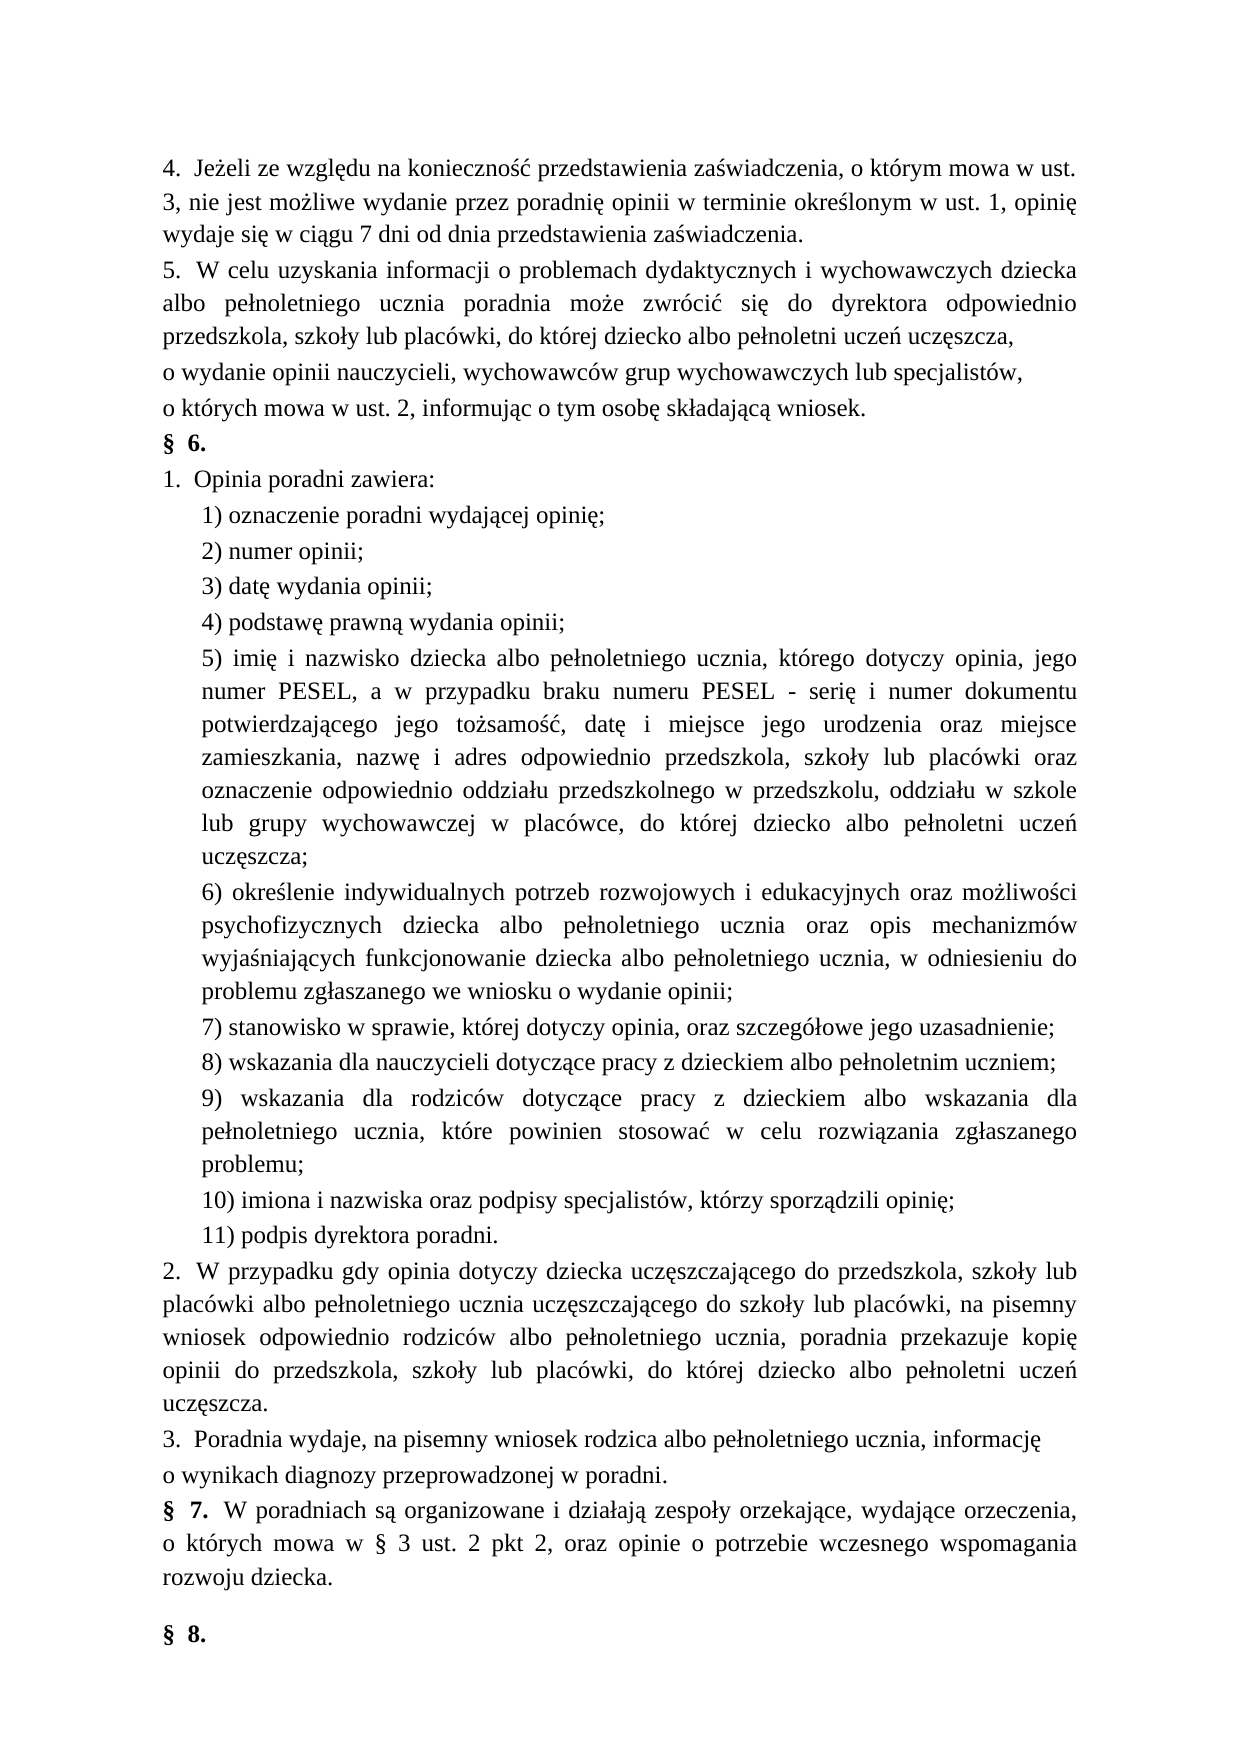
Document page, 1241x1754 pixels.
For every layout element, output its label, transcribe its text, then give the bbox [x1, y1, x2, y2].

text 4. Jeżeli ze względu na konieczność przedstawienia zaświadczenia, o którym mowa w ust. 3, nie jest możliwe wydanie przez poradnię opinii w terminie określonym w ust. 1, opinię wydaje się w ciągu 7 dni od dnia przedstawienia zaświadczenia. [162, 153, 1078, 248]
text 10) imiona i nazwiska oraz podpisy specjalistów, którzy sporządzili opinię; [201, 1185, 1078, 1213]
text 7) stanowisko w sprawie, której dotyczy opinia, oraz szczegółowe jego uzasadnienie; [201, 1012, 1078, 1040]
text 3. Poradnia wydaje, na pisemny wniosek rodzica albo pełnoletniego ucznia, informację [162, 1424, 1078, 1453]
text 1) oznaczenie poradni wydającej opinię; [201, 500, 1078, 529]
text 2. W przypadku gdy opinia dotyczy dziecka uczęszczającego do przedszkola, szkoły lub placówki albo pełnoletniego ucznia uczęszczającego do szkoły lub placówki, na pisemny wniosek odpowiednio rodziców albo pełnoletniego ucznia, poradnia przekazuje kopię opinii do przedszkola, szkoły lub placówki, do której dziecko albo pełnoletni uczeń uczęszcza. [162, 1256, 1078, 1417]
text 5) imię i nazwisko dziecka albo pełnoletniego ucznia, którego dotyczy opinia, jego numer PESEL, a w przypadku braku numeru PESEL - serię i numer dokumentu potwierdzającego jego tożsamość, datę i miejsce jego urodzenia oraz miejsce zamieszkania, nazwę i adres odpowiednio przedszkola, szkoły lub placówki oraz oznaczenie odpowiednio oddziału przedszkolnego w przedszkolu, oddziału w szkole lub grupy wychowawczej w placówce, do której dziecko albo pełnoletni uczeń uczęszcza; [201, 643, 1078, 870]
text 9) wskazania dla rodziców dotyczące pracy z dzieckiem albo wskazania dla pełnoletniego ucznia, które powinien stosować w celu rozwiązania zgłaszanego problemu; [201, 1083, 1078, 1178]
text 2) numer opinii; [201, 536, 1078, 564]
text 5. W celu uzyskania informacji o problemach dydaktycznych i wychowawczych dziecka albo pełnoletniego ucznia poradnia może zwrócić się do dyrektora odpowiednio przedszkola, szkoły lub placówki, do której dziecko albo pełnoletni uczeń uczęszcza, [162, 255, 1078, 350]
text 11) podpis dyrektora poradni. [201, 1221, 1078, 1249]
text 6) określenie indywidualnych potrzeb rozwojowych i edukacyjnych oraz możliwości psychofizycznych dziecka albo pełnoletniego ucznia oraz opis mechanizmów wyjaśniających funkcjonowanie dziecka albo pełnoletniego ucznia, w odniesieniu do problemu zgłaszanego we wniosku o wydanie opinii; [201, 877, 1078, 1004]
text o wydanie opinii nauczycieli, wychowawców grup wychowawczych lub specjalistów, [162, 357, 1078, 386]
text § 8. [162, 1619, 1078, 1648]
text 8) wskazania dla nauczycieli dotyczące pracy z dzieckiem albo pełnoletnim uczniem; [201, 1047, 1078, 1076]
text § 7. W poradniach są organizowane i działają zespoły orzekające, wydające orzeczenia, o których mowa w § 3 ust. 2 pkt 2, oraz opinie o potrzebie wczesnego wspomagania rozwoju dziecka. [162, 1496, 1078, 1590]
text 3) datę wydania opinii; [201, 571, 1078, 600]
text 1. Opinia poradni zawiera: [162, 464, 1078, 493]
text o wynikach diagnozy przeprowadzonej w poradni. [162, 1460, 1078, 1488]
text o których mowa w ust. 2, informując o tym osobę składającą wniosek. [162, 393, 1078, 422]
text 4) podstawę prawną wydania opinii; [201, 607, 1078, 636]
text § 6. [162, 428, 1078, 457]
